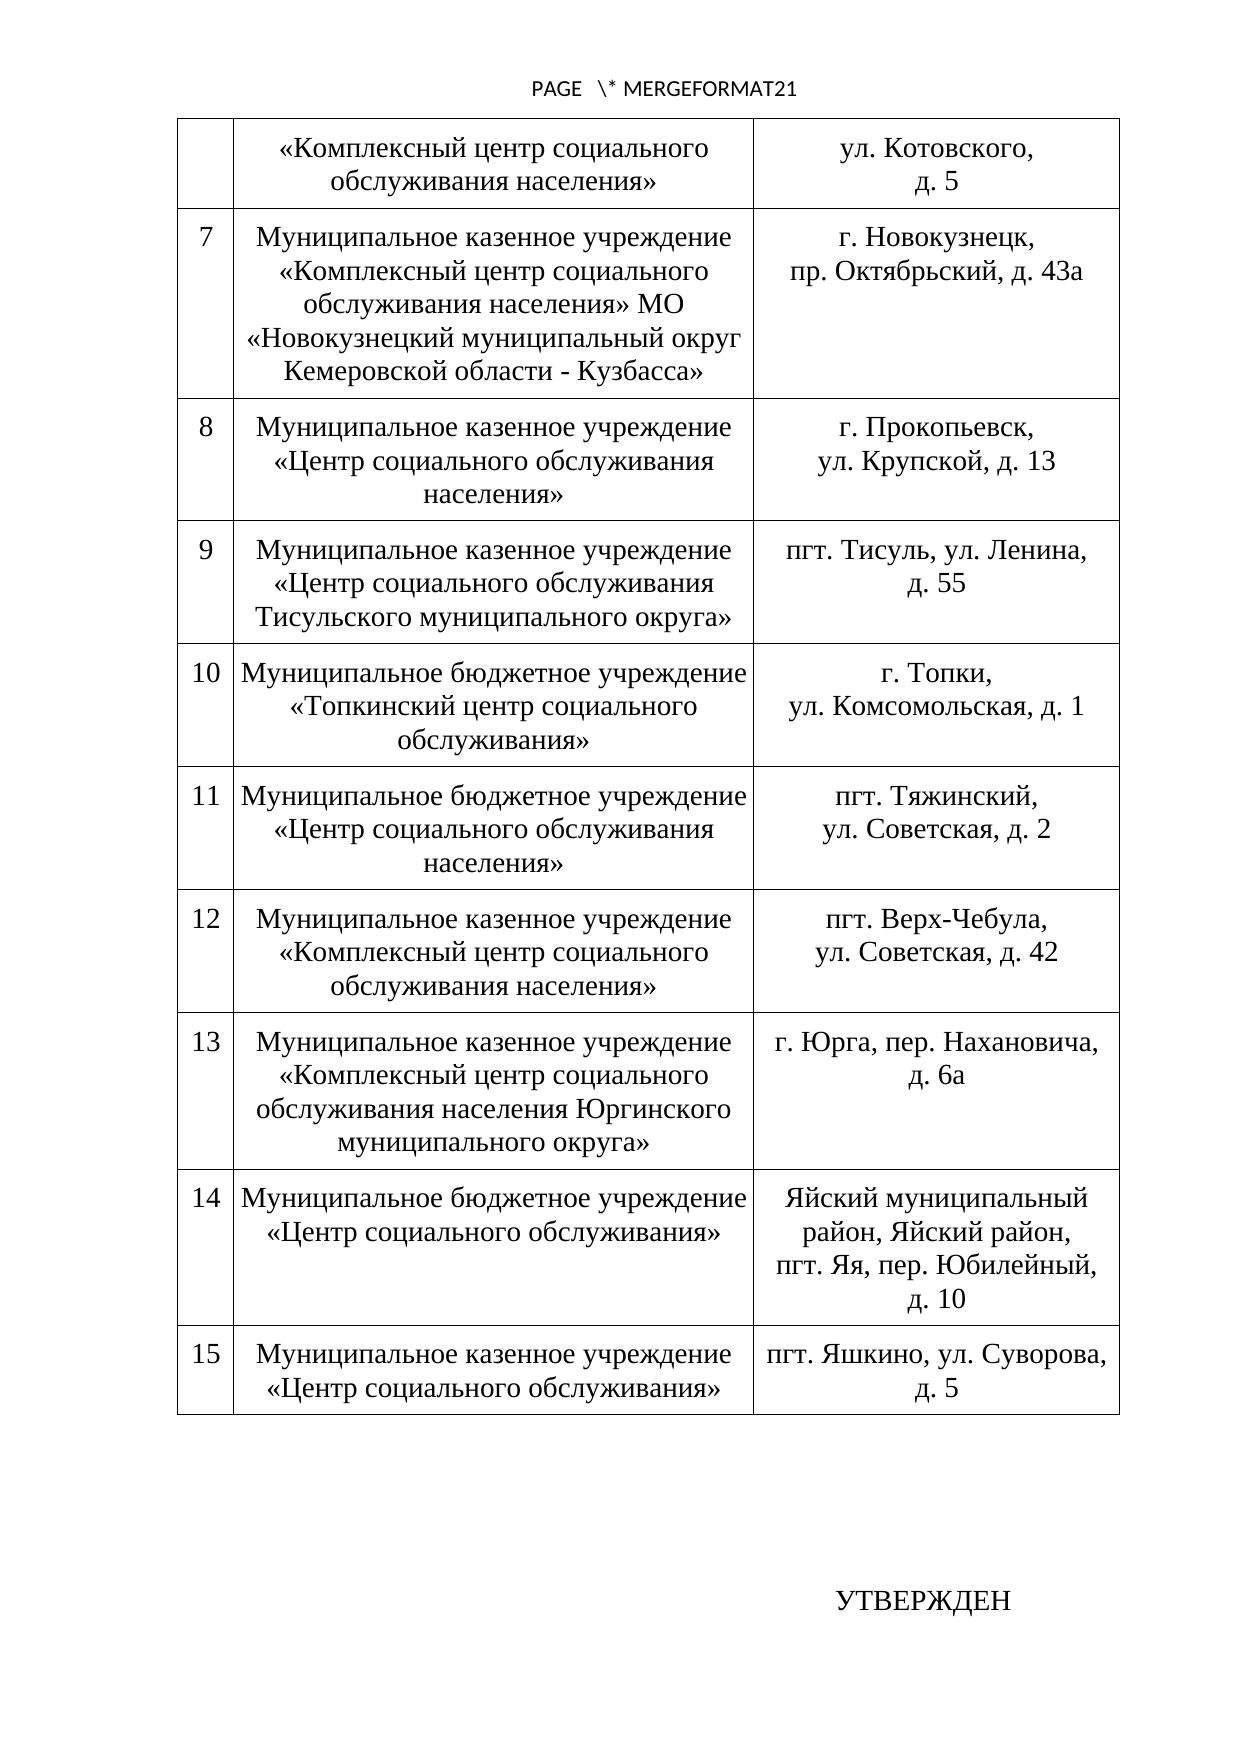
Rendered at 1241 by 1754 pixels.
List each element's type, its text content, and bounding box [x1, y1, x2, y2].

table_cell 14 [178, 1170, 233, 1325]
table_cell 15 [178, 1326, 233, 1414]
table_cell 11 [178, 767, 233, 889]
table_cell г. Прокопьевск, ул. Крупской, д. 13 [754, 399, 1119, 520]
table_cell пгт. Тисуль, ул. Ленина, д. 55 [754, 521, 1119, 643]
table_cell Муниципальное казенное учреждение «Центр социального обслуживания населения» [234, 399, 753, 520]
table_cell пгт. Верх-Чебула, ул. Советская, д. 42 [754, 890, 1119, 1012]
table_cell г. Топки, ул. Комсомольская, д. 1 [754, 644, 1119, 766]
table_cell 7 [178, 209, 233, 397]
table_cell Муниципальное казенное учреждение «Центр социального обслуживания Тисульского муниципального округа» [234, 521, 753, 643]
text УТВЕРЖДЕН [694, 1583, 1152, 1617]
table_cell Яйский муниципальный район, Яйский район, пгт. Яя, пер. Юбилейный, д. 10 [754, 1170, 1119, 1325]
table_cell г. Юрга, пер. Нахановича, д. 6а [754, 1013, 1119, 1168]
table_cell Муниципальное казенное учреждение «Комплексный центр социального обслуживания населения Юргинского муниципального округа» [234, 1013, 753, 1168]
table_cell 10 [178, 644, 233, 766]
table_cell Муниципальное бюджетное учреждение «Топкинский центр социального обслуживания» [234, 644, 753, 766]
table_cell 9 [178, 521, 233, 643]
table_cell Муниципальное бюджетное учреждение «Центр социального обслуживания» [234, 1170, 753, 1325]
table_cell Муниципальное казенное учреждение «Комплексный центр социального обслуживания населения» [234, 890, 753, 1012]
table_cell 12 [178, 890, 233, 1012]
table_cell Муниципальное казенное учреждение «Центр социального обслуживания» [234, 1326, 753, 1414]
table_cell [754, 119, 1119, 207]
table_cell Муниципальное бюджетное учреждение «Центр социального обслуживания населения» [234, 767, 753, 889]
table_cell Муниципальное казенное учреждение «Комплексный центр социального обслуживания населения» МО «Новокузнецкий муниципальный округ Кемеровской области - Кузбасса» [234, 209, 753, 397]
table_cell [234, 119, 753, 207]
table_cell 8 [178, 399, 233, 520]
table_cell 13 [178, 1013, 233, 1168]
table_cell пгт. Тяжинский, ул. Советская, д. 2 [754, 767, 1119, 889]
table_cell пгт. Яшкино, ул. Суворова, д. 5 [754, 1326, 1119, 1414]
table_cell г. Новокузнецк, пр. Октябрьский, д. 43а [754, 209, 1119, 397]
table_cell 6 [178, 119, 233, 207]
